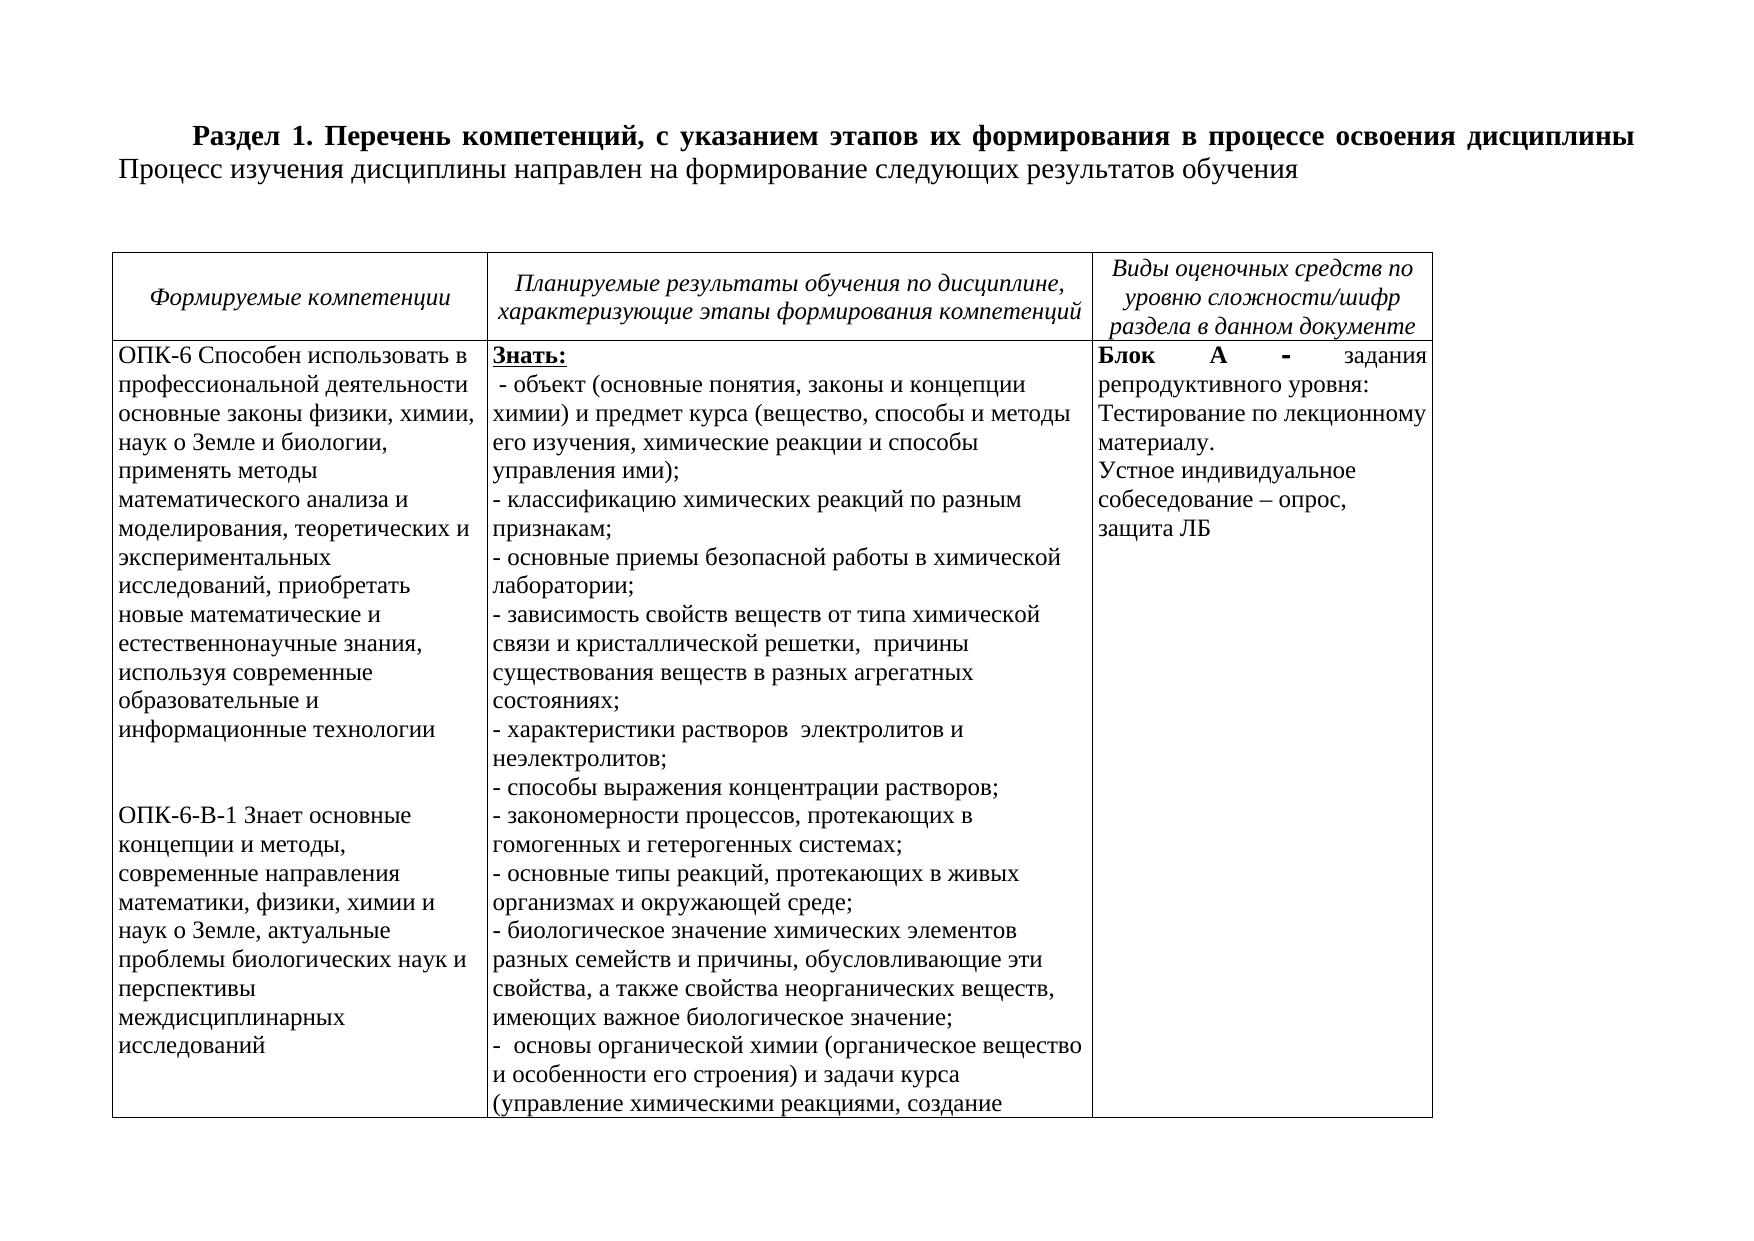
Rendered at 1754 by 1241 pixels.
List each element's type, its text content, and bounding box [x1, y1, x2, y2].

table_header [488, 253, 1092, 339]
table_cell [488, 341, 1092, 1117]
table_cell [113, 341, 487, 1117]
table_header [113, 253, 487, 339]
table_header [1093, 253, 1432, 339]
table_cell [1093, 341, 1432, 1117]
text Раздел 1. Перечень компетенций, с указанием этапов их формирования в процессе освоения дисциплины Процесс изучения дисциплины направлен на формирование следующих результатов обучения [118, 118, 1636, 185]
